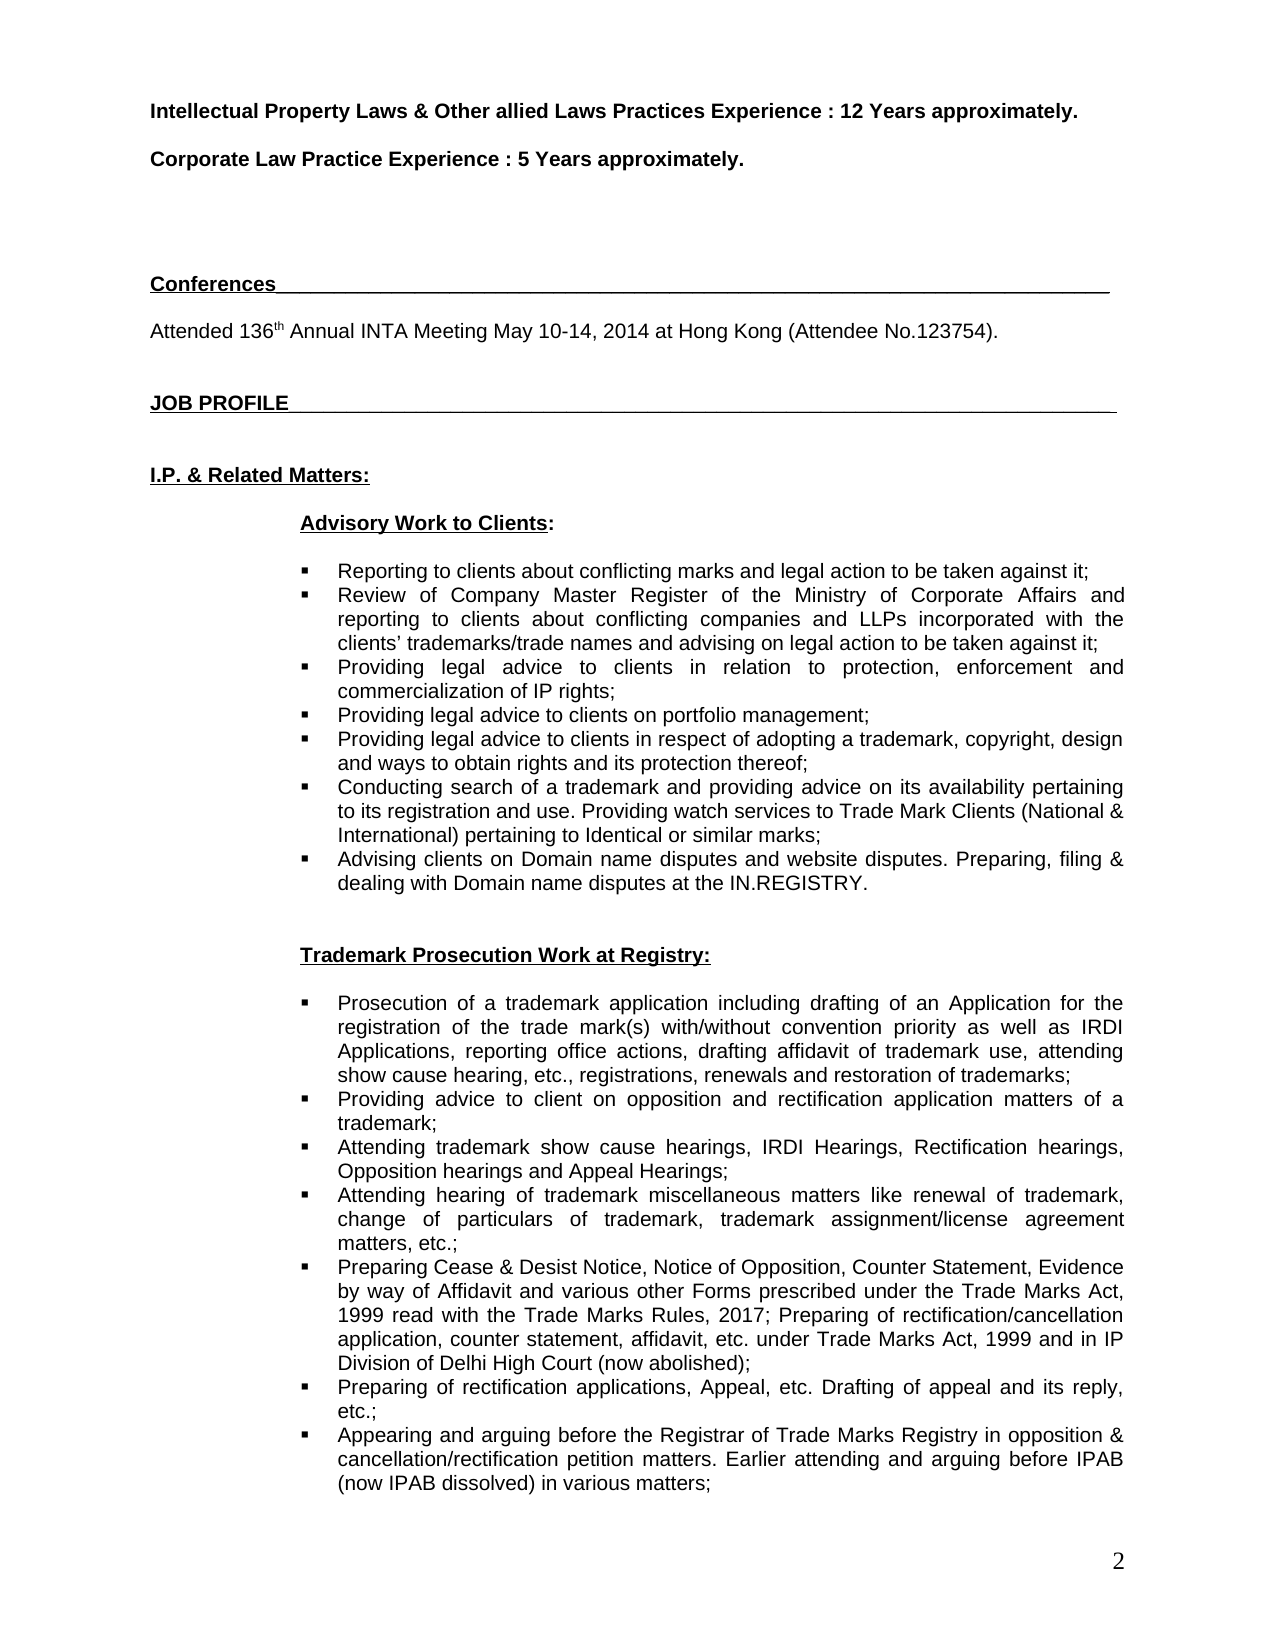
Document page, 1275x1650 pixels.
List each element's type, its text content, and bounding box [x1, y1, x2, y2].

list Preparing Cease & Desist Notice, Notice of Opposition, Counter Statement, Evidence by way of Affidavit and various other Forms prescribed under the Trade Marks Act, 1999 read with the Trade Marks Rules, 2017; Preparing of rectification/cancellation application, counter statement, affidavit, etc. under Trade Marks Act, 1999 and in IP Division of Delhi High Court (now abolished); [300, 1255, 1125, 1375]
text Corporate Law Practice Experience : 5 Years approximately. [150, 147, 1125, 171]
text Attended 136th Annual INTA Meeting May 10-14, 2014 at Hong Kong (Attendee No.123754). [150, 319, 1125, 343]
text Advisory Work to Clients: [300, 511, 1125, 535]
list Attending trademark show cause hearings, IRDI Hearings, Rectification hearings, Opposition hearings and Appeal Hearings; [300, 1135, 1125, 1183]
text Intellectual Property Laws & Other allied Laws Practices Experience : 12 Years approximately. [150, 99, 1125, 123]
list Advising clients on Domain name disputes and website disputes. Preparing, filing & dealing with Domain name disputes at the IN.REGISTRY. [300, 847, 1125, 895]
text Conferences________________________________________________________________________ [150, 271, 1125, 295]
list Providing legal advice to clients on portfolio management; [300, 703, 1125, 727]
list Attending hearing of trademark miscellaneous matters like renewal of trademark, change of particulars of trademark, trademark assignment/license agreement matters, etc.; [300, 1183, 1125, 1255]
text I.P. & Related Matters: [150, 463, 1125, 487]
list Reporting to clients about conflicting marks and legal action to be taken against it; [300, 559, 1125, 583]
list Providing advice to client on opposition and rectification application matters of a trademark; [300, 1087, 1125, 1135]
list Providing legal advice to clients in relation to protection, enforcement and commercialization of IP rights; [300, 655, 1125, 703]
list Prosecution of a trademark application including drafting of an Application for the registration of the trade mark(s) with/without convention priority as well as IRDI Applications, reporting office actions, drafting affidavit of trademark use, attending show cause hearing, etc., registrations, renewals and restoration of trademarks; [300, 991, 1125, 1087]
list Providing legal advice to clients in respect of adopting a trademark, copyright, design and ways to obtain rights and its protection thereof; [300, 727, 1125, 775]
list Preparing of rectification applications, Appeal, etc. Drafting of appeal and its reply, etc.; [300, 1375, 1125, 1423]
text JOB PROFILE_______________________________________________________________________ [150, 391, 1125, 415]
list Review of Company Master Register of the Ministry of Corporate Affairs and reporting to clients about conflicting companies and LLPs incorporated with the clients’ trademarks/trade names and advising on legal action to be taken against it; [300, 583, 1125, 655]
list Conducting search of a trademark and providing advice on its availability pertaining to its registration and use. Providing watch services to Trade Mark Clients (National & International) pertaining to Identical or similar marks; [300, 775, 1125, 847]
list Appearing and arguing before the Registrar of Trade Marks Registry in opposition & cancellation/rectification petition matters. Earlier attending and arguing before IPAB (now IPAB dissolved) in various matters; [300, 1423, 1125, 1495]
text Trademark Prosecution Work at Registry: [225, 943, 1125, 967]
